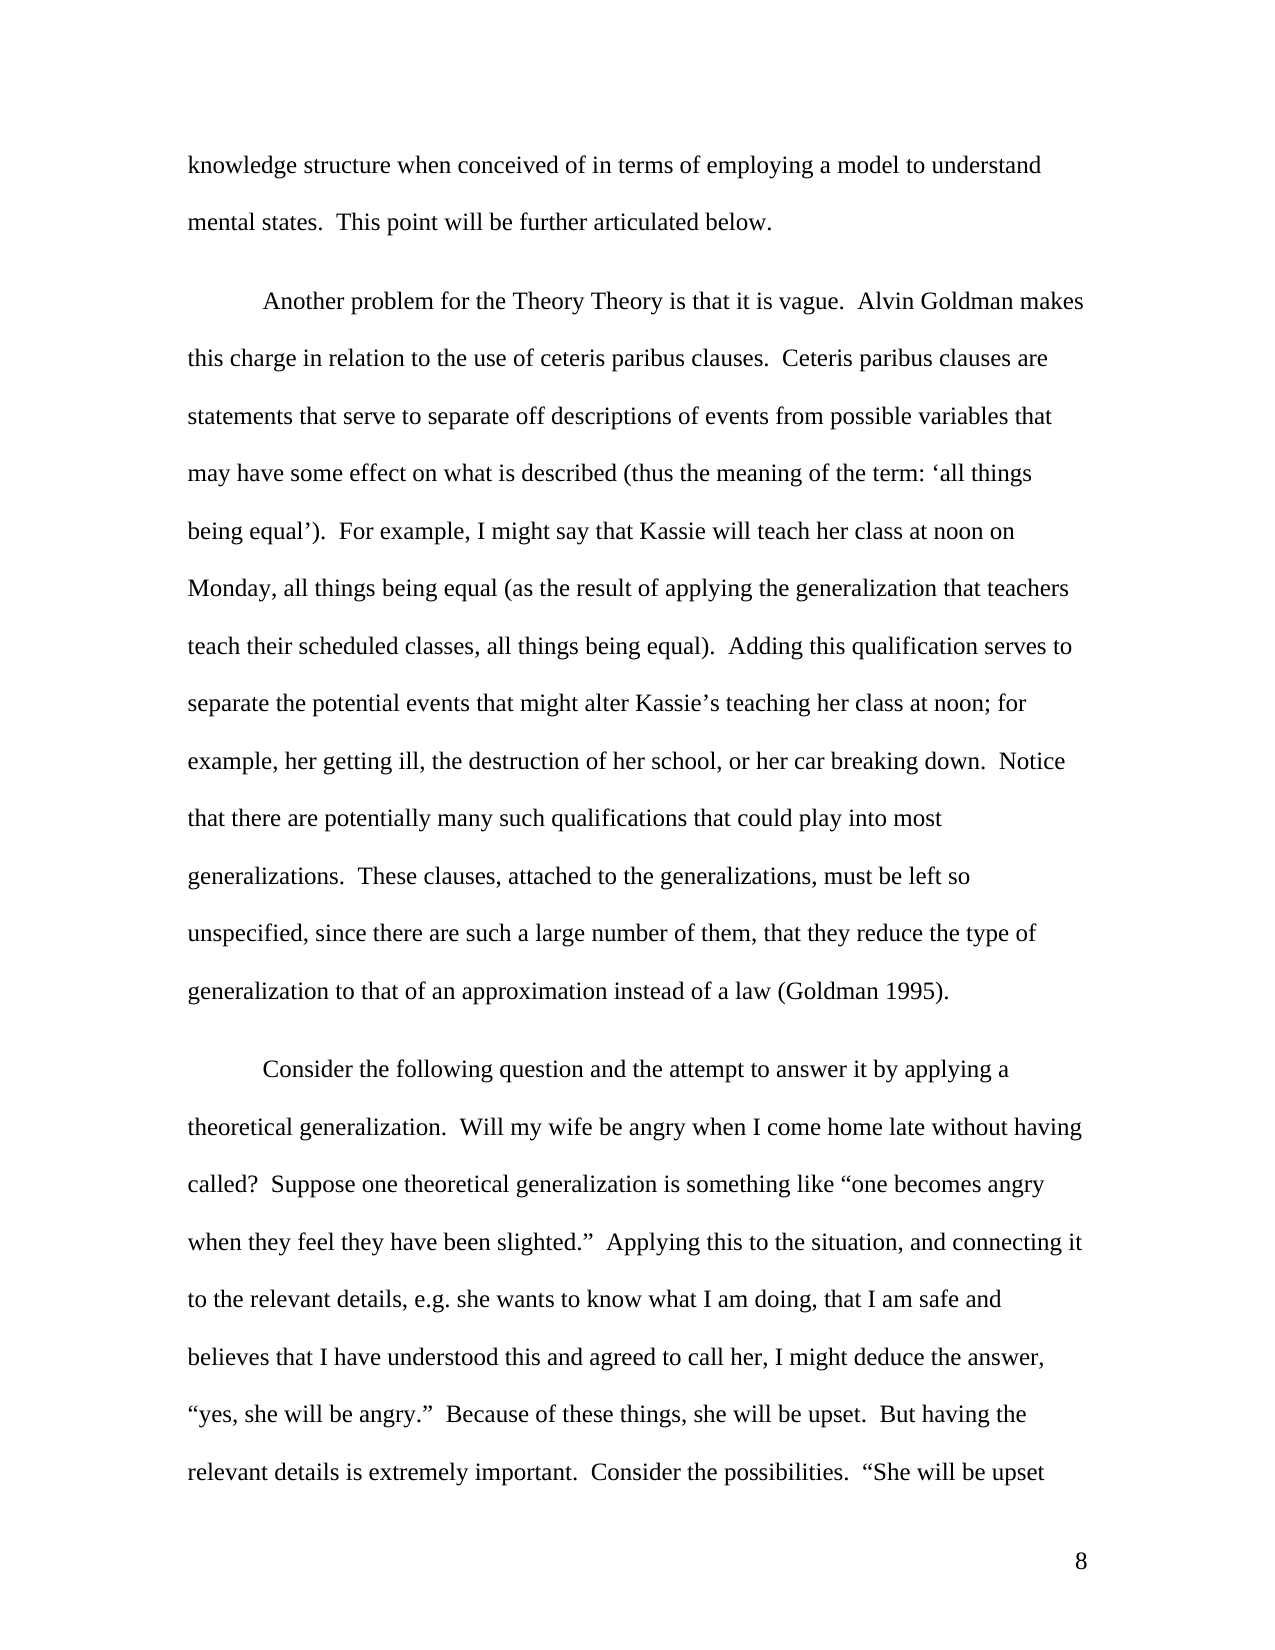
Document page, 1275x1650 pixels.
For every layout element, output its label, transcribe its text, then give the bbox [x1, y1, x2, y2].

text Another problem for the Theory Theory is that it is vague. Alvin Goldman makes this charge in relation to the use of ceteris paribus clauses. Ceteris paribus clauses are statements that serve to separate off descriptions of events from possible variables that may have some effect on what is described (thus the meaning of the term: ‘all things being equal’). For example, I might say that Kassie will teach her class at noon on Monday, all things being equal (as the result of applying the generalization that teachers teach their scheduled classes, all things being equal). Adding this qualification serves to separate the potential events that might alter Kassie’s teaching her class at noon; for example, her getting ill, the destruction of her school, or her car breaking down. Notice that there are potentially many such qualifications that could play into most generalizations. These clauses, attached to the generalizations, must be left so unspecified, since there are such a large number of them, that they reduce the type of generalization to that of an approximation instead of a law (Goldman 1995). [187, 286, 1087, 1004]
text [187, 150, 1087, 236]
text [187, 1054, 1087, 1485]
